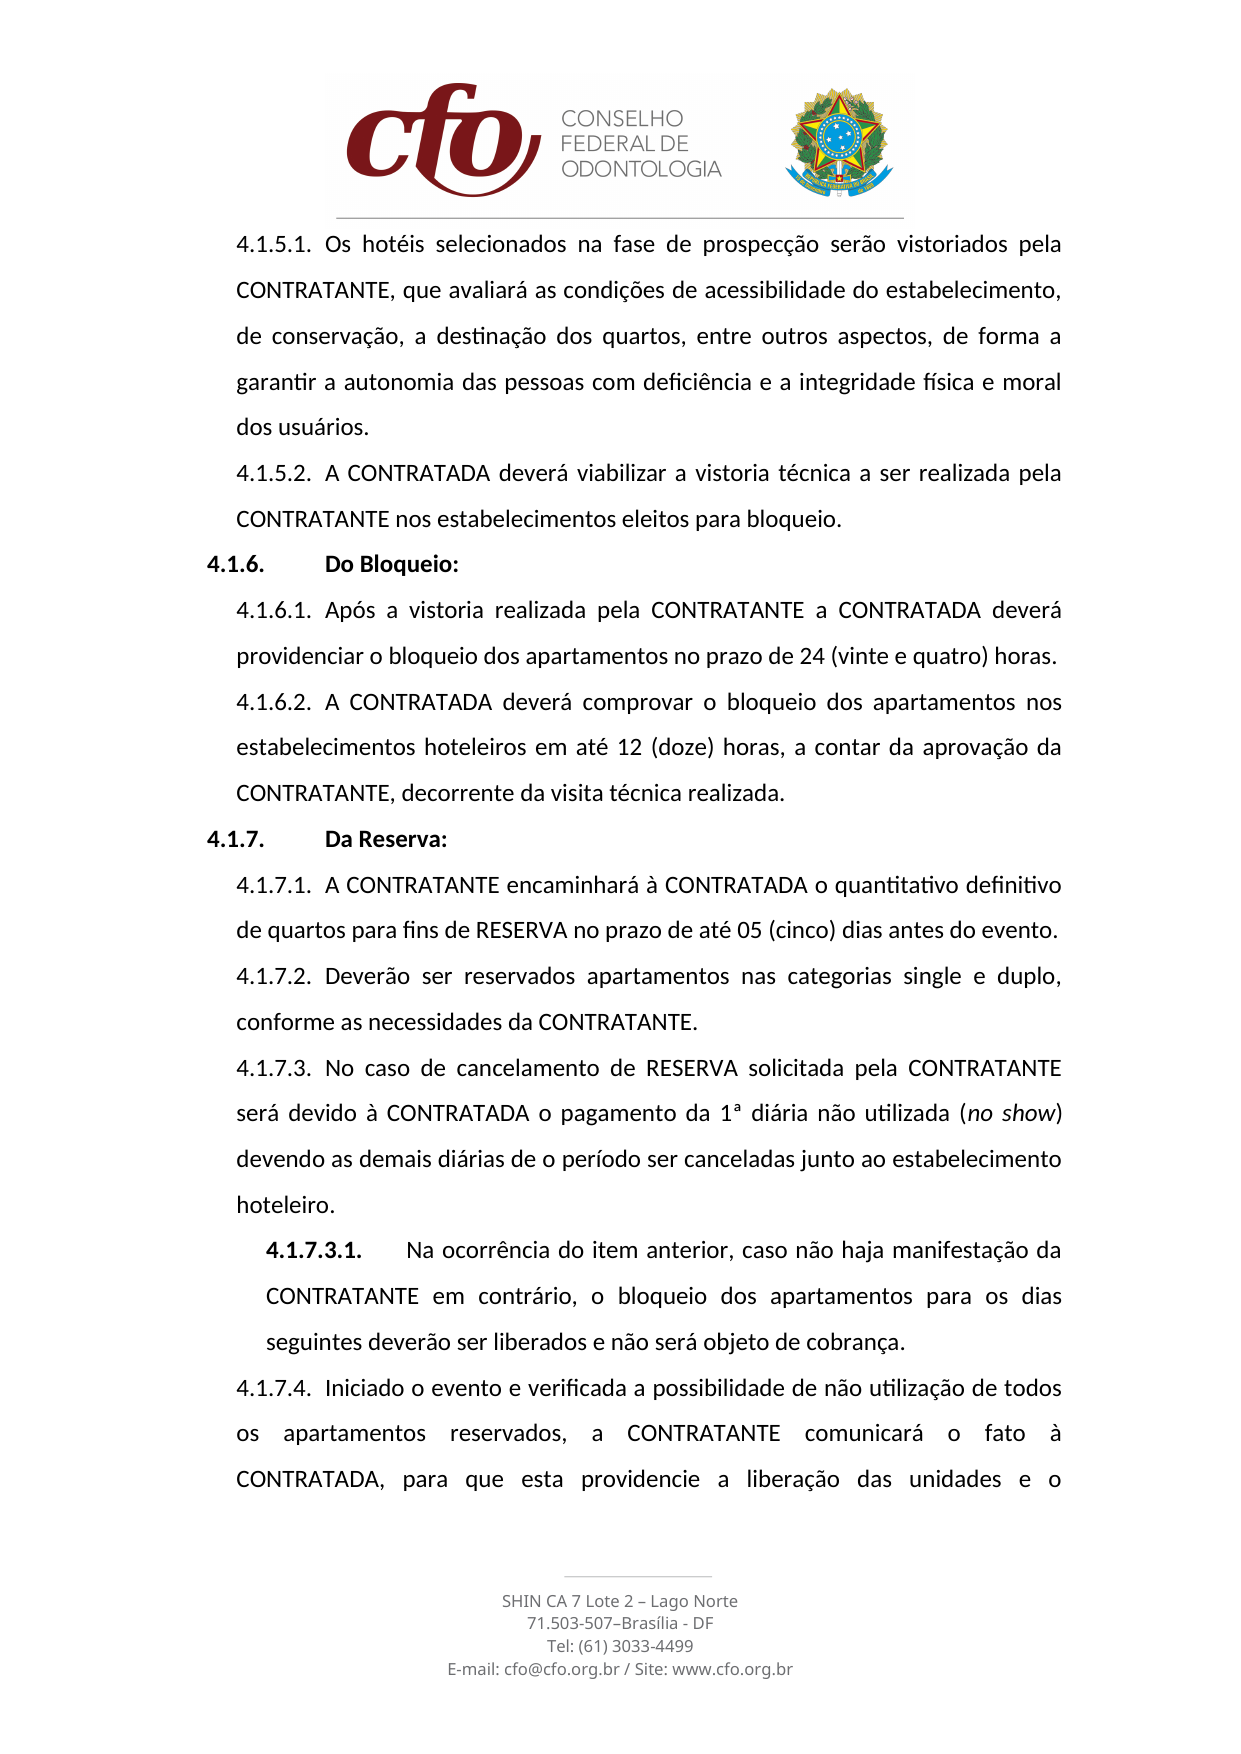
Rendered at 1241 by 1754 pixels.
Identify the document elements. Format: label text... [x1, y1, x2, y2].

list A CONTRATADA deverá comprovar o bloqueio dos apartamentos nos estabelecimentos hoteleiros em até 12 (doze) horas, a contar da aprovação da CONTRATANTE, decorrente da visita técnica realizada. [236, 686, 1063, 808]
list Após a vistoria realizada pela CONTRATANTE a CONTRATADA deverá providenciar o bloqueio dos apartamentos no prazo de 24 (vinte e quatro) horas. [236, 594, 1063, 671]
list Na ocorrência do item anterior, caso não haja manifestação da CONTRATANTE em contrário, o bloqueio dos apartamentos para os dias seguintes deverão ser liberados e não será objeto de cobrança. [266, 1234, 1063, 1357]
list Os hotéis selecionados na fase de prospecção serão vistoriados pela CONTRATANTE, que avaliará as condições de acessibilidade do estabelecimento, de conservação, a destinação dos quartos, entre outros aspectos, de forma a garantir a autonomia das pessoas com deficiência e a integridade física e moral dos usuários. [236, 228, 1063, 442]
list Do Bloqueio: [207, 549, 1063, 579]
picture [324, 73, 916, 229]
list A CONTRATADA deverá viabilizar a vistoria técnica a ser realizada pela CONTRATANTE nos estabelecimentos eleitos para bloqueio. [236, 457, 1063, 533]
list A CONTRATANTE encaminhará à CONTRATADA o quantitativo definitivo de quartos para fins de RESERVA no prazo de até 05 (cinco) dias antes do evento. [236, 869, 1063, 945]
list Da Reserva: [207, 823, 1063, 853]
list No caso de cancelamento de RESERVA solicitada pela CONTRATANTE será devido à CONTRATADA o pagamento da 1ª diária não utilizada (no show) devendo as demais diárias de o período ser canceladas junto ao estabelecimento hoteleiro. [236, 1052, 1063, 1219]
list Deverão ser reservados apartamentos nas categorias single e duplo, conforme as necessidades da CONTRATANTE. [236, 960, 1063, 1036]
